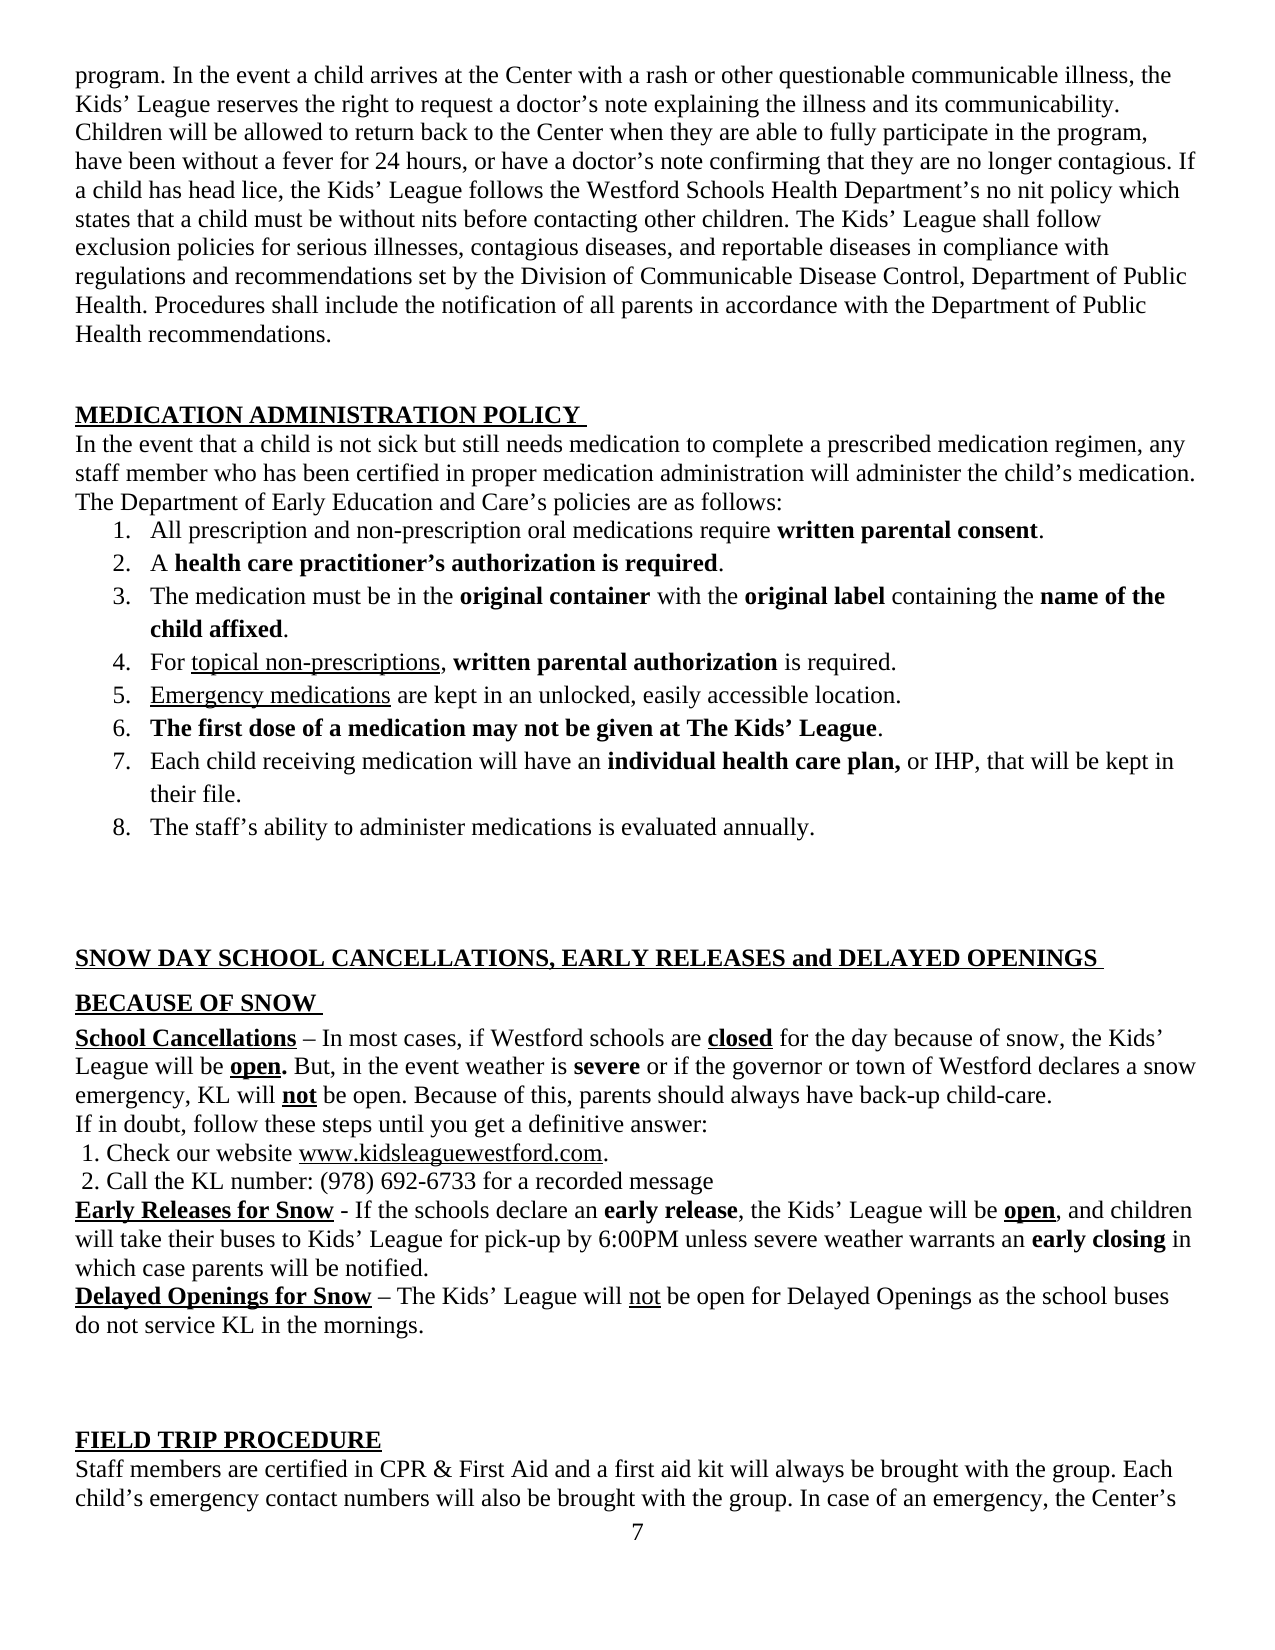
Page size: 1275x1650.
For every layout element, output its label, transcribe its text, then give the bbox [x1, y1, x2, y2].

text 1. Check our website www.kidsleaguewestford.com. [75, 1138, 1200, 1166]
list A health care practitioner’s authorization is required. [112, 548, 1200, 577]
list For topical non-prescriptions, written parental authorization is required. [112, 647, 1200, 676]
text In the event that a child is not sick but still needs medication to complete a prescribed medication regimen, any staff member who has been certified in proper medication administration will administer the child’s medication. The Department of Early Education and Care’s policies are as follows: [75, 429, 1200, 515]
list Emergency medications are kept in an unlocked, easily accessible location. [112, 680, 1200, 709]
list The staff’s ability to administer medications is evaluated annually. [112, 812, 1200, 841]
text If in doubt, follow these steps until you get a definitive answer: [75, 1109, 1200, 1138]
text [75, 1454, 1200, 1511]
text SNOW DAY SCHOOL CANCELLATIONS, EARLY RELEASES and DELAYED OPENINGS BECAUSE OF SNOW [75, 943, 1200, 1023]
list The first dose of a medication may not be given at The Kids’ League. [112, 713, 1200, 742]
list The medication must be in the original container with the original label containing the name of the child affixed. [112, 581, 1200, 643]
list Each child receiving medication will have an individual health care plan, or IHP, that will be kept in their file. [112, 746, 1200, 808]
text FIELD TRIP PROCEDURE [75, 1425, 1200, 1454]
text 2. Call the KL number: (978) 692-6733 for a recorded message [75, 1166, 1200, 1195]
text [75, 60, 1200, 347]
list All prescription and non-prescription oral medications require written parental consent. [112, 515, 1200, 544]
text School Cancellations – In most cases, if Westford schools are closed for the day because of snow, the Kids’ League will be open. But, in the event weather is severe or if the governor or town of Westford declares a snow emergency, KL will not be open. Because of this, parents should always have back-up child-care. [75, 1023, 1200, 1109]
text Early Releases for Snow - If the schools declare an early release, the Kids’ League will be open, and children will take their buses to Kids’ League for pick-up by 6:00PM unless severe weather warrants an early closing in which case parents will be notified. [75, 1195, 1200, 1281]
text Delayed Openings for Snow – The Kids’ League will not be open for Delayed Openings as the school buses do not service KL in the mornings. [75, 1281, 1200, 1339]
text MEDICATION ADMINISTRATION POLICY [75, 400, 1200, 429]
